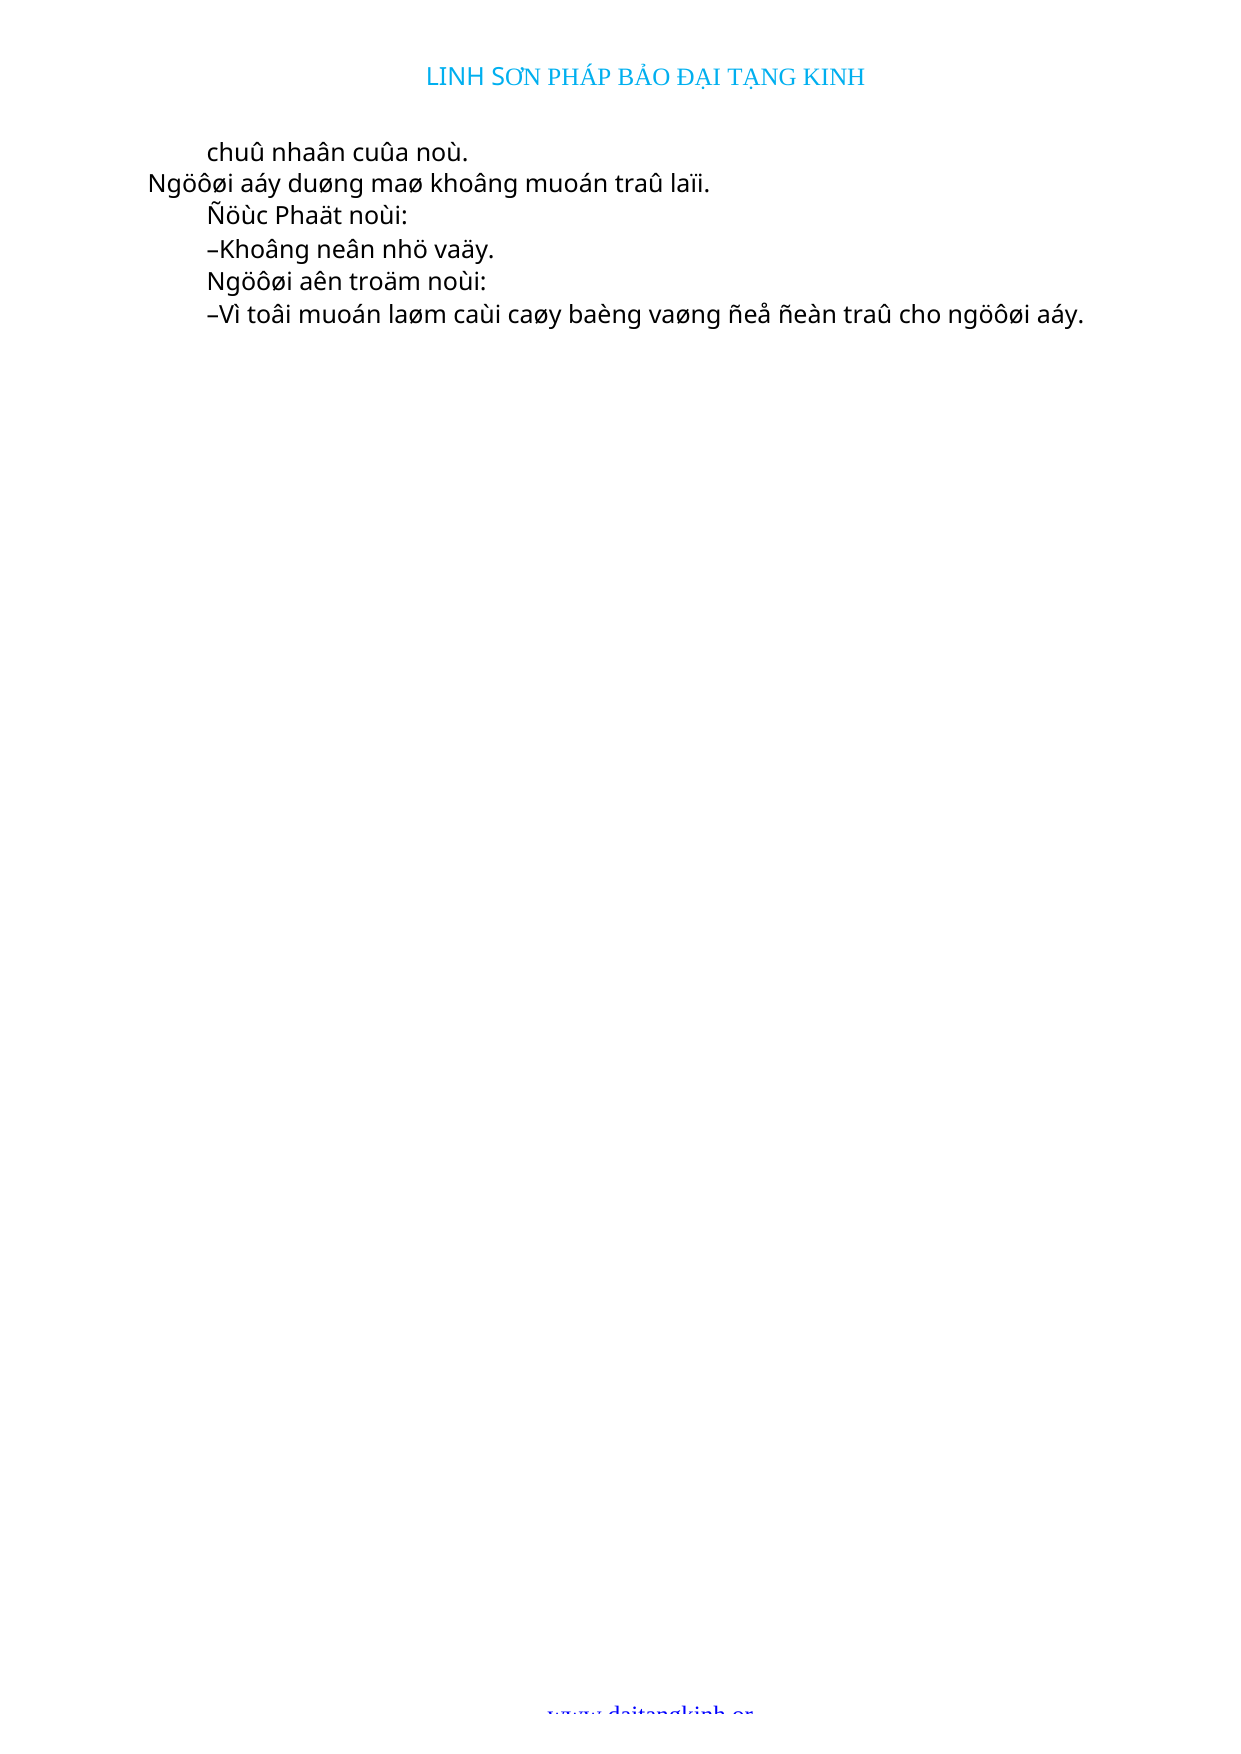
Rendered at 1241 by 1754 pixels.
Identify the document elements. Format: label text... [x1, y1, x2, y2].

text Ñöùc Phaät noùi: [206, 199, 1105, 231]
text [206, 135, 1105, 167]
text –Vì toâi muoán laøm caùi caøy baèng vaøng ñeå ñeàn traû cho ngöôøi aáy. [206, 298, 1105, 330]
text Ngöôøi aáy duøng maø khoâng muoán traû laïi. [147, 167, 1105, 199]
text –Khoâng neân nhö vaäy. Ngöôøi aên troäm noùi: [206, 231, 495, 298]
